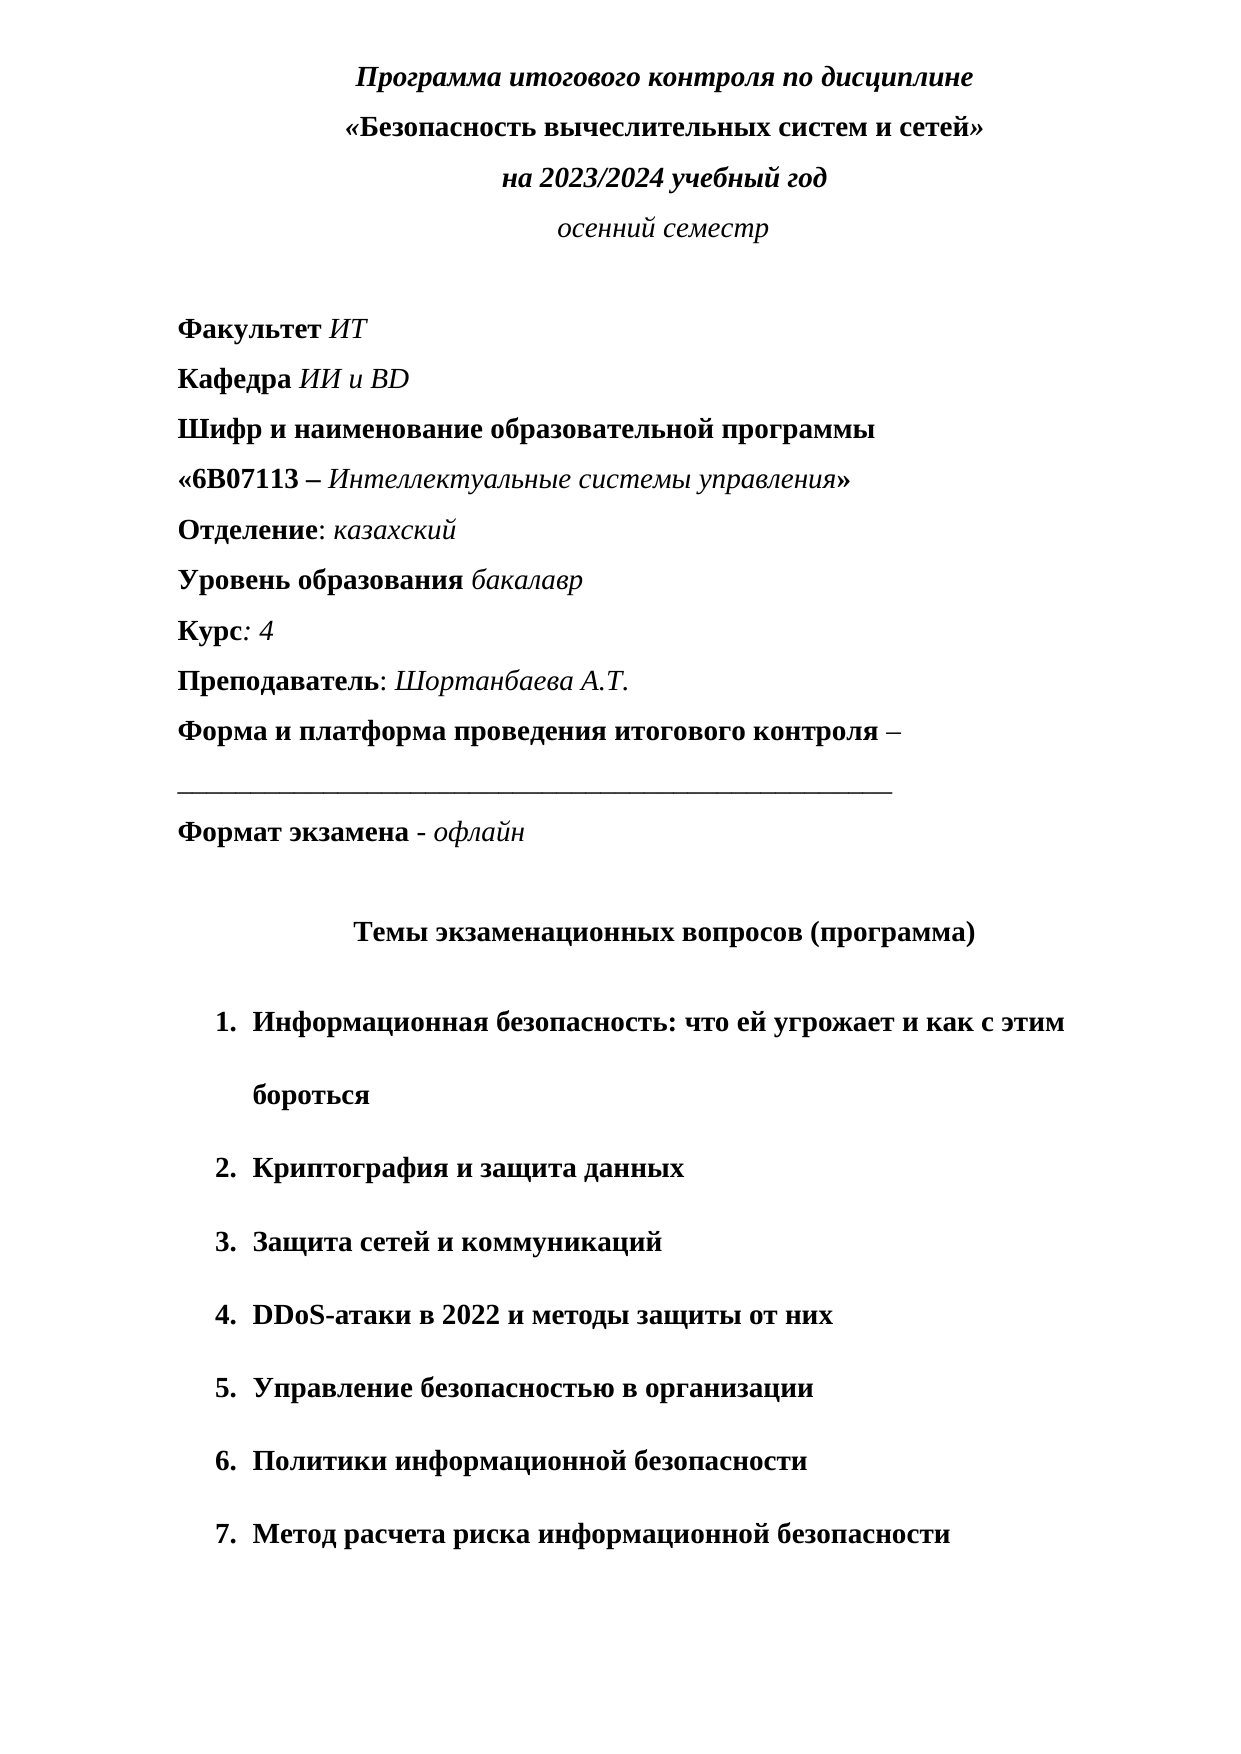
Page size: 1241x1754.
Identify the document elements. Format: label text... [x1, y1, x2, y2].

text Формат экзамена - офлайн [177, 814, 1152, 847]
text «6В07113 – Интеллектуальные системы управления» [177, 462, 1152, 495]
list Защита сетей и коммуникаций [215, 1184, 1152, 1257]
text Шифр и наименование образовательной программы [177, 411, 1152, 445]
list DDoS-атаки в 2022 и методы защиты от них [215, 1257, 1152, 1330]
text Кафедра ИИ и BD [177, 361, 1152, 394]
text Отделение: казахский [177, 512, 1152, 546]
list Информационная безопасность: что ей угрожает и как с этим бороться [215, 965, 1152, 1111]
text «Безопасность вычеслительных систем и сетей» [177, 109, 1152, 143]
text осенний семестр [177, 210, 1152, 244]
list Управление безопасностью в организации [215, 1330, 1152, 1403]
list Политики информационной безопасности [215, 1403, 1152, 1477]
list Метод расчета риска информационной безопасности [215, 1477, 1152, 1550]
text Курс: 4 [177, 613, 1152, 646]
text Факультет ИТ [177, 311, 1152, 344]
text _________________________________________________ [177, 763, 1152, 797]
text Преподаватель: Шортанбаева А.Т. [177, 663, 1152, 696]
text Уровень образования бакалавр [177, 562, 1152, 596]
text Программа итогового контроля по дисциплине [177, 59, 1152, 93]
text на 2023/2024 учебный год [177, 160, 1152, 193]
list Криптография и защита данных [215, 1111, 1152, 1184]
text Темы экзаменационных вопросов (программа) [177, 914, 1152, 948]
text Форма и платформа проведения итогового контроля – [177, 713, 1152, 747]
